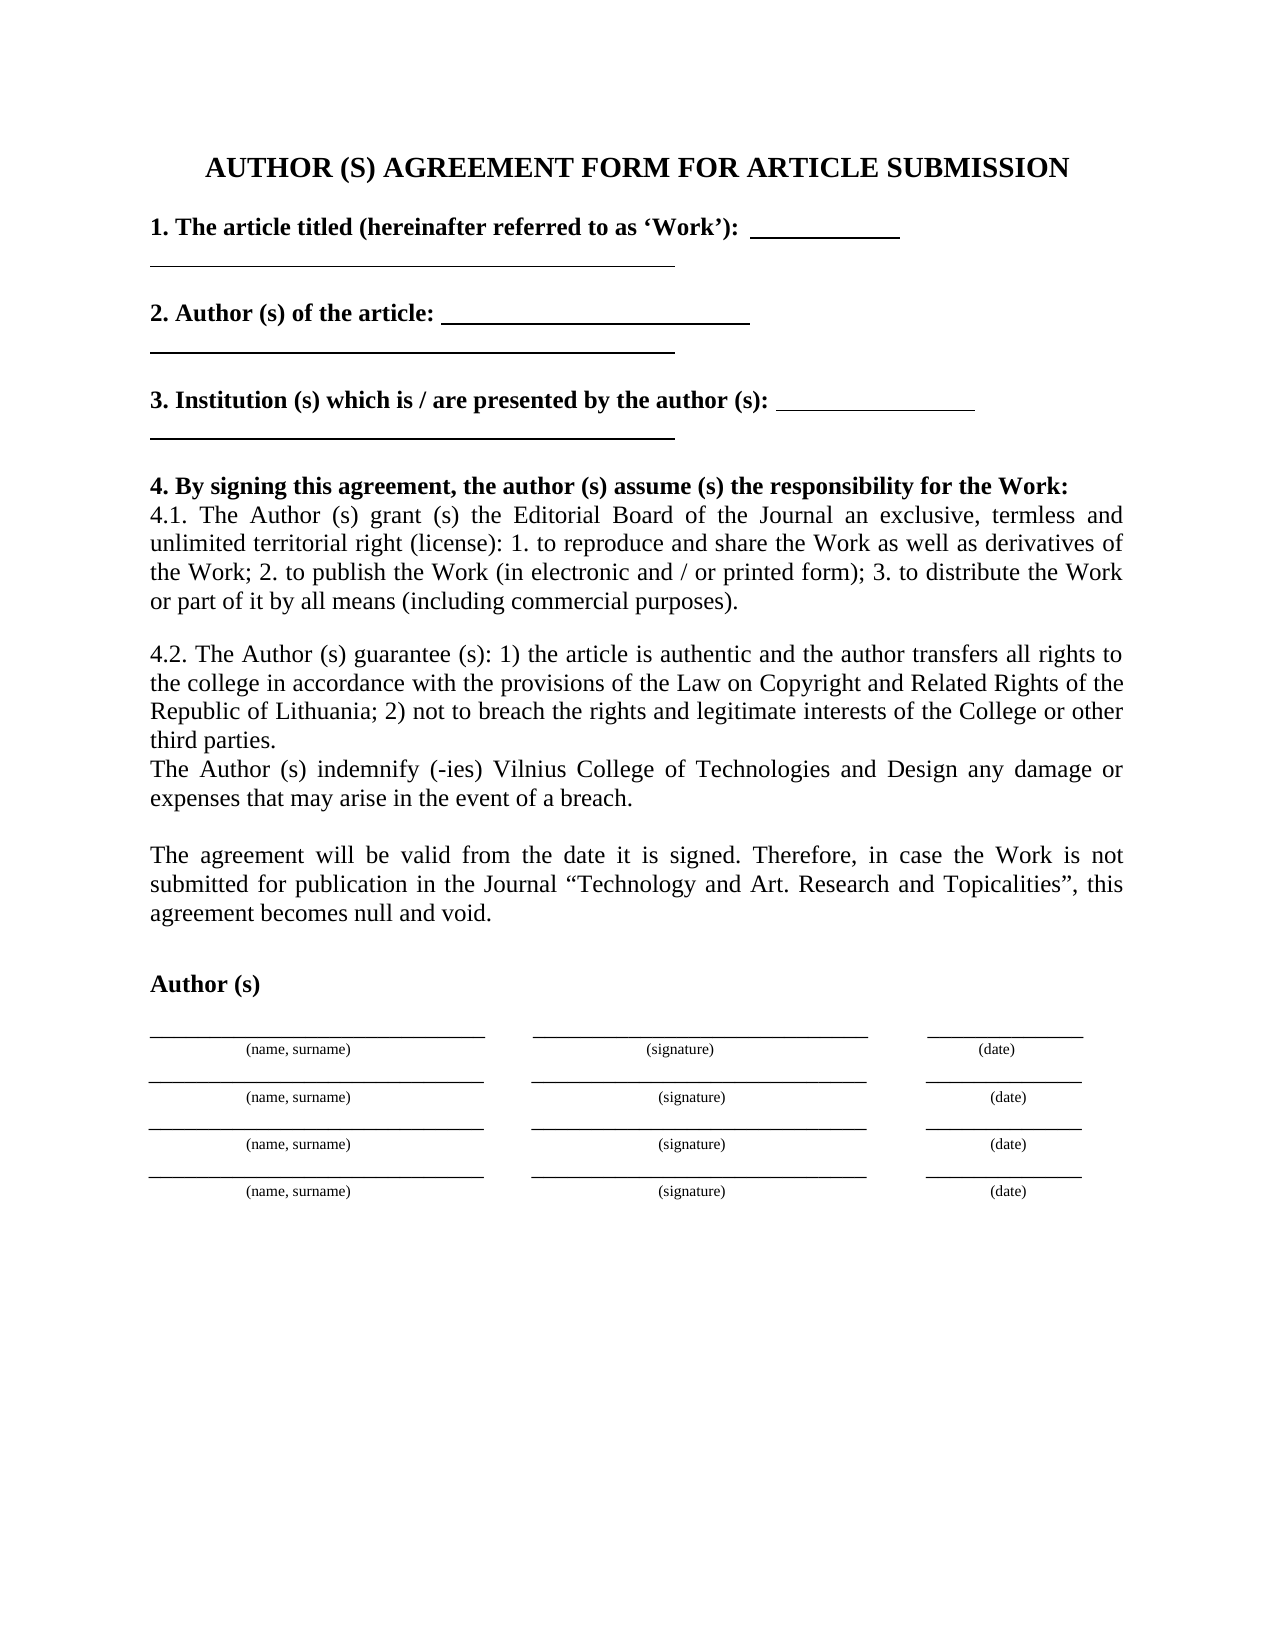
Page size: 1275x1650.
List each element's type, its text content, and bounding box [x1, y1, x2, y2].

text (name, surname) (signature) (date) [148, 1182, 1051, 1200]
text 1. The article titled (hereinafter referred to as ‘Work’): [150, 212, 1125, 241]
text The Author (s) indemnify (-ies) Vilnius College of Technologies and Design any damage or expenses that may arise in the event of a breach. [150, 754, 1125, 811]
text ____________________________ ____________________________ _____________ [148, 1058, 1125, 1086]
text 4.1. The Author (s) grant (s) the Editorial Board of the Journal an exclusive, termless and unlimited territorial right (license): 1. to reproduce and share the Work as well as derivatives of the Work; 2. to publish the Work (in electronic and / or printed form); 3. to distribute the Work or part of it by all means (including commercial purposes). [150, 500, 1125, 615]
text 3. Institution (s) which is / are presented by the author (s): [150, 385, 1125, 413]
text The agreement will be valid from the date it is signed. Therefore, in case the Work is not submitted for publication in the Journal “Technology and Art. Research and Topicalities”, this agreement becomes null and void. [150, 840, 1125, 926]
text (name, surname) (signature) (date) [148, 1087, 1051, 1105]
text ____________________________ ____________________________ _____________ [148, 1105, 1125, 1133]
text (name, surname) (signature) (date) [148, 1040, 1051, 1058]
text 4.2. The Author (s) guarantee (s): 1) the article is authentic and the author transfers all rights to the college in accordance with the provisions of the Law on Copyright and Related Rights of the Republic of Lithuania; 2) not to breach the rights and legitimate interests of the College or other third parties. [150, 639, 1125, 754]
text (name, surname) (signature) (date) [148, 1135, 1051, 1153]
text 2. Author (s) of the article: [150, 298, 1125, 327]
text Author (s) [150, 969, 1125, 998]
text 4. By signing this agreement, the author (s) assume (s) the responsibility for the Work: [150, 471, 1125, 500]
text AUTHOR (S) AGREEMENT FORM FOR ARTICLE SUBMISSION [150, 150, 1125, 183]
text ____________________________ ____________________________ _____________ [150, 1013, 1125, 1040]
text ____________________________ ____________________________ _____________ [148, 1153, 1125, 1180]
